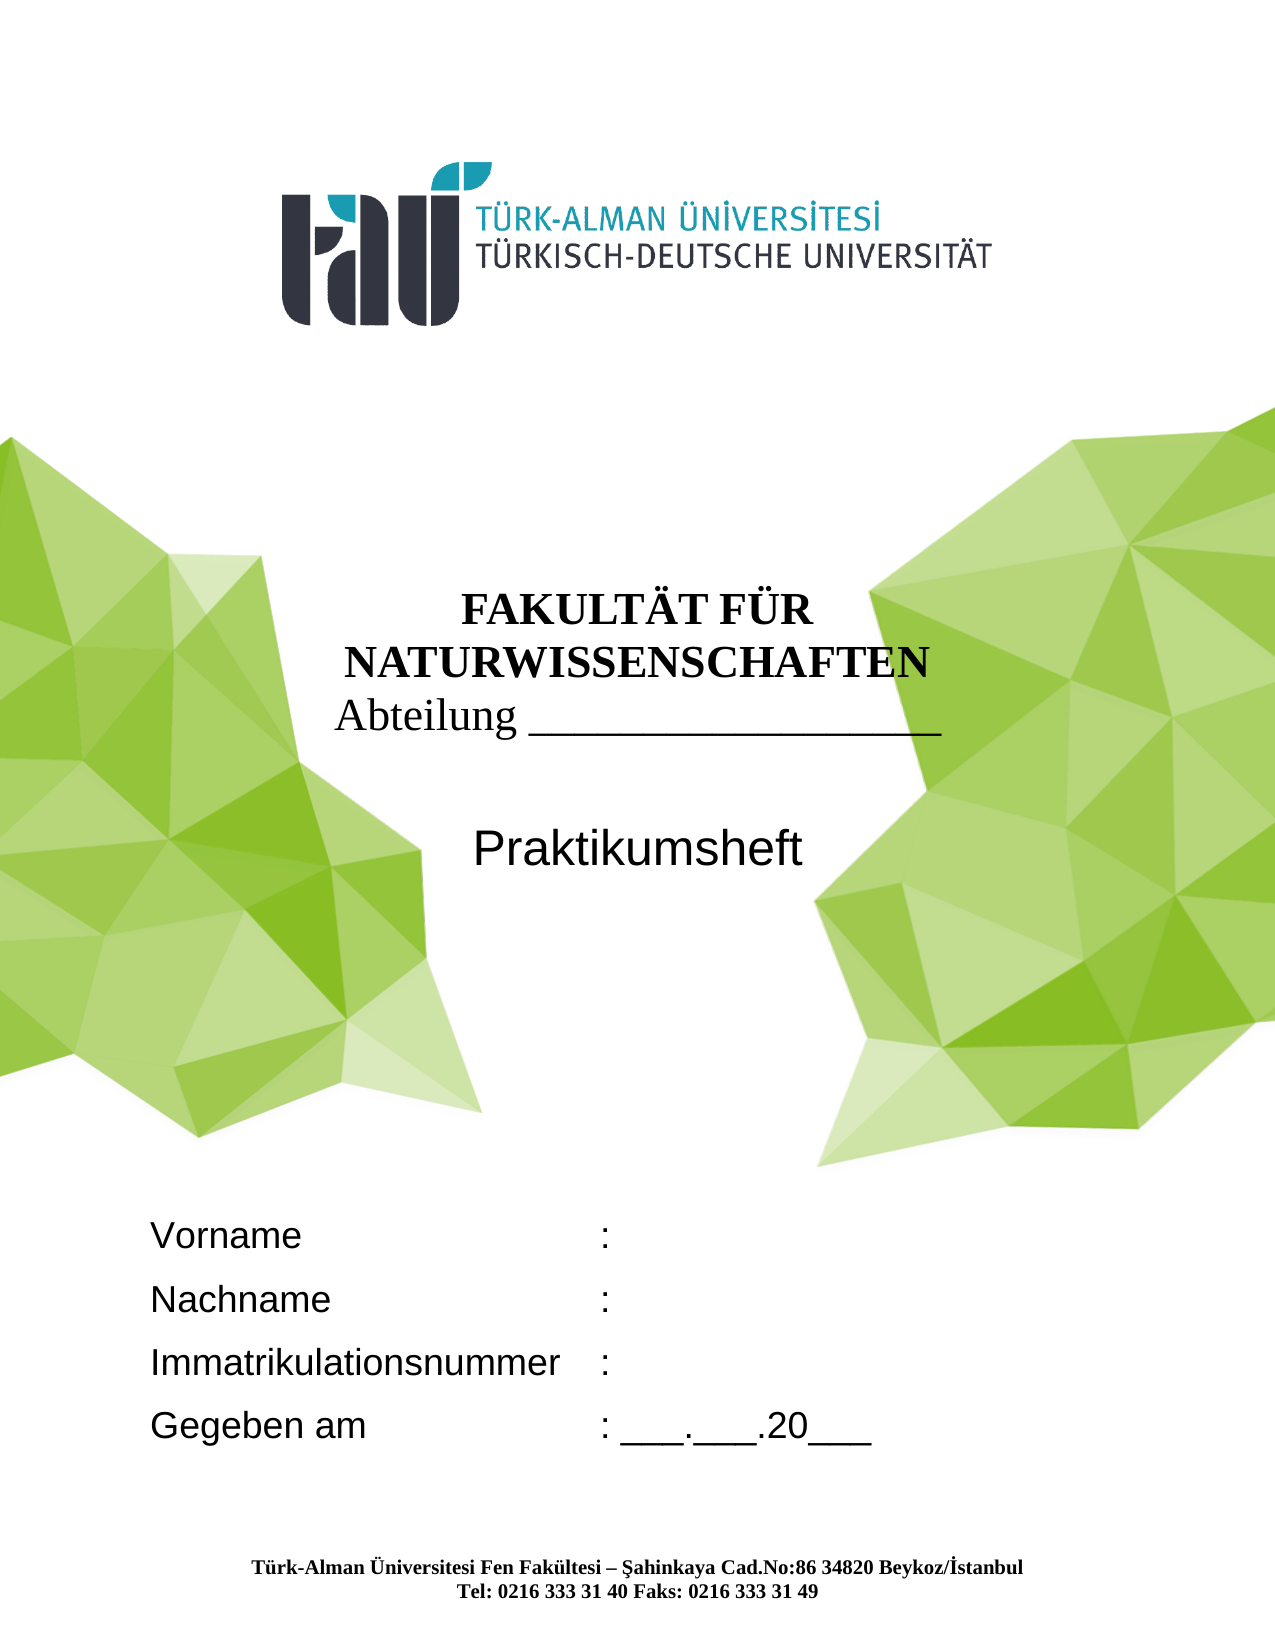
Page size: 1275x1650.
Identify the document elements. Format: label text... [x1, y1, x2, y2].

text Immatrikulationsnummer : [150, 1340, 1125, 1383]
text Praktikumsheft [150, 819, 1125, 876]
text Gegeben am : ___.___.20___ [150, 1403, 1125, 1446]
text Nachname : [150, 1277, 1125, 1320]
picture [0, 436, 485, 1148]
text NATURWISSENSCHAFTEN [150, 634, 1125, 687]
text Vorname : [150, 1214, 1125, 1257]
text Abteilung __________________ [150, 687, 1125, 740]
picture [282, 162, 992, 326]
picture [812, 347, 1275, 1173]
text FAKULTÄT FÜR [150, 582, 1125, 634]
